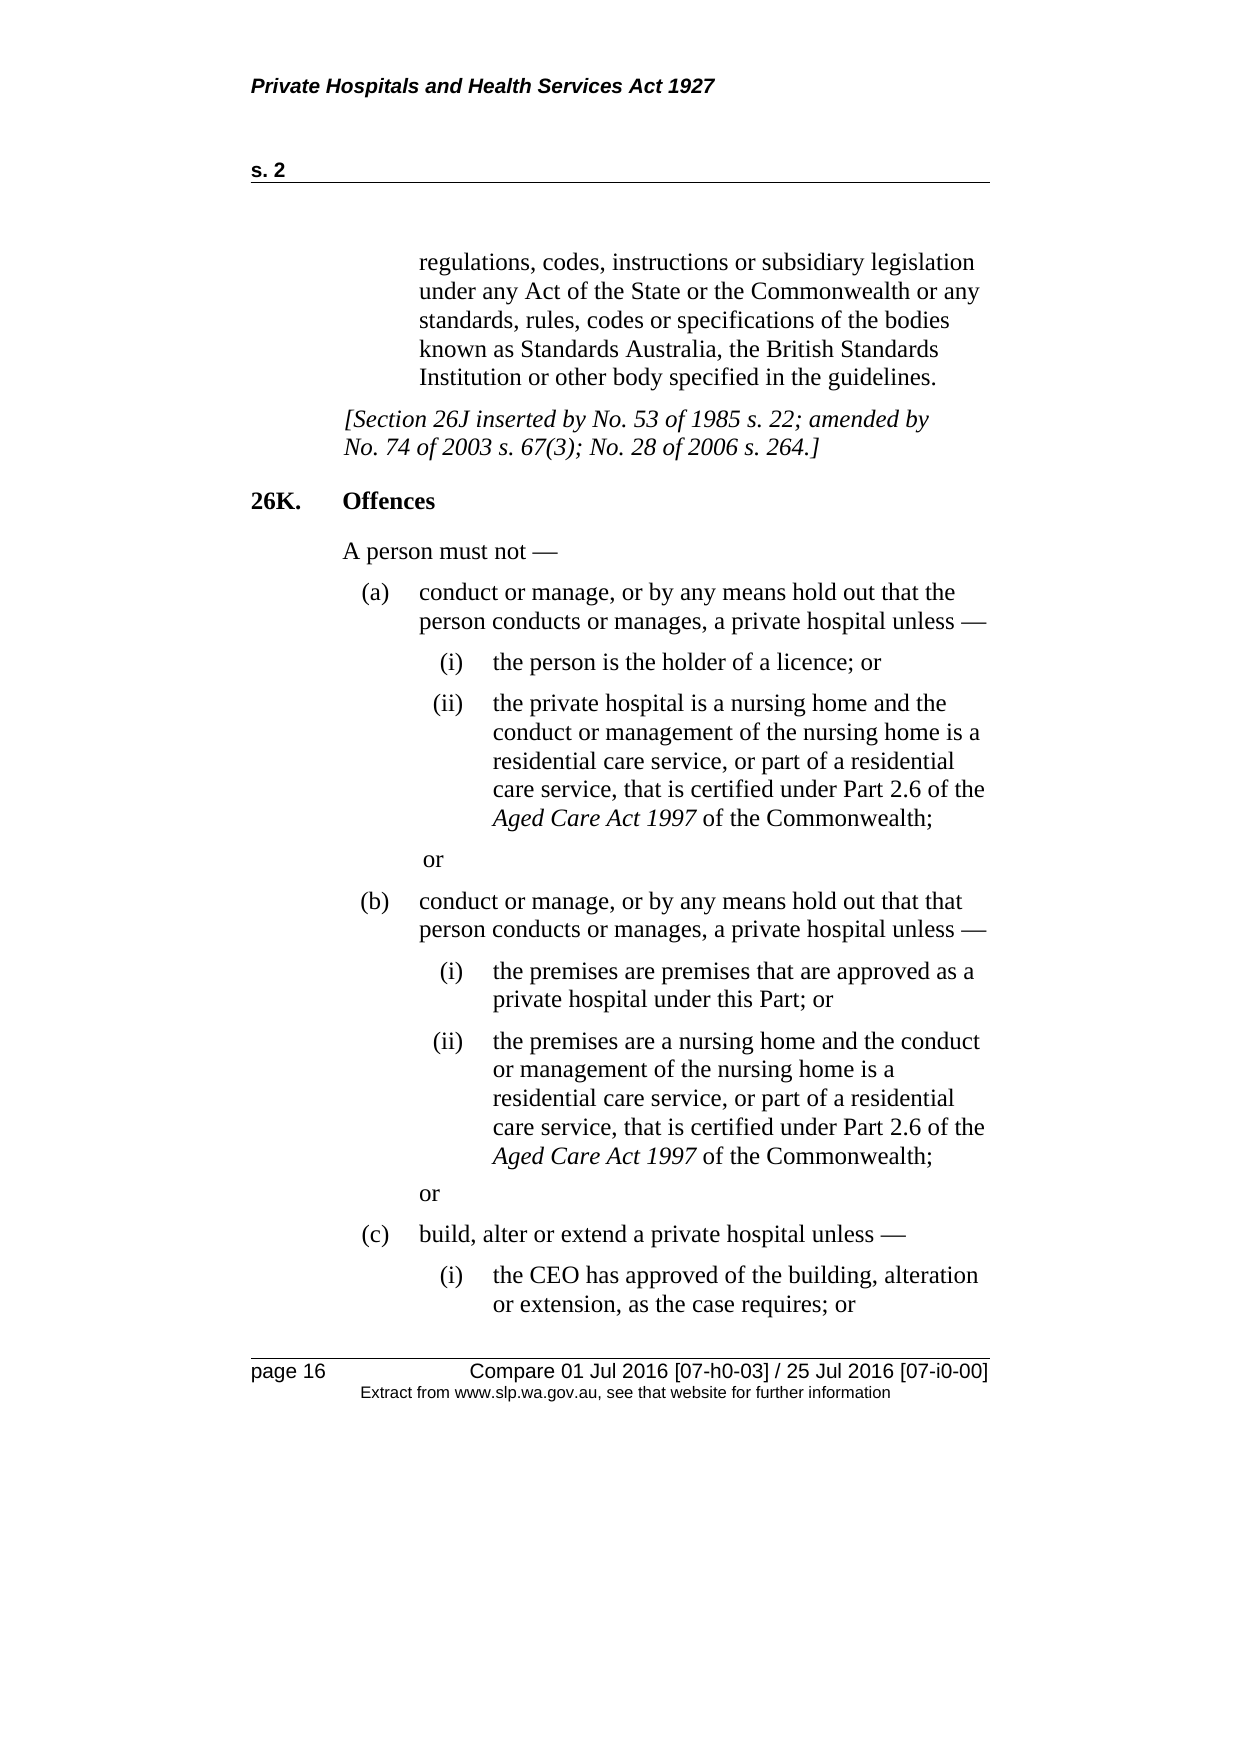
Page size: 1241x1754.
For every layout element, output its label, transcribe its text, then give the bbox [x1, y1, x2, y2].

text or [251, 844, 990, 873]
text [Section 26J inserted by No. 53 of 1985 s. 22; amended by No. 74 of 2003 s. 67(3); No. 28 of 2006 s. 264.] [251, 404, 990, 461]
text or [251, 1178, 990, 1207]
text (a) conduct or manage, or by any means hold out that the person conducts or manages, a private hospital unless — [251, 577, 990, 634]
text (i) the person is the holder of a licence; or [251, 647, 990, 676]
text (c) build, alter or extend a private hospital unless — [251, 1219, 990, 1248]
text A person must not — [251, 536, 990, 564]
subtitle 26K. Offences [251, 486, 990, 515]
text (i) the CEO has approved of the building, alteration or extension, as the case requires; or [251, 1260, 990, 1318]
text (ii) the premises are a nursing home and the conduct or management of the nursing home is a residential care service, or part of a residential care service, that is certified under Part 2.6 of the Aged Care Act 1997 of the Commonwealth; [251, 1026, 990, 1169]
text (b) conduct or manage, or by any means hold out that that person conducts or manages, a private hospital unless — [251, 886, 990, 943]
text (i) the premises are premises that are approved as a private hospital under this Part; or [251, 956, 990, 1013]
text (ii) the private hospital is a nursing home and the conduct or management of the nursing home is a residential care service, or part of a residential care service, that is certified under Part 2.6 of the Aged Care Act 1997 of the Commonwealth; [251, 688, 990, 832]
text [251, 247, 990, 391]
